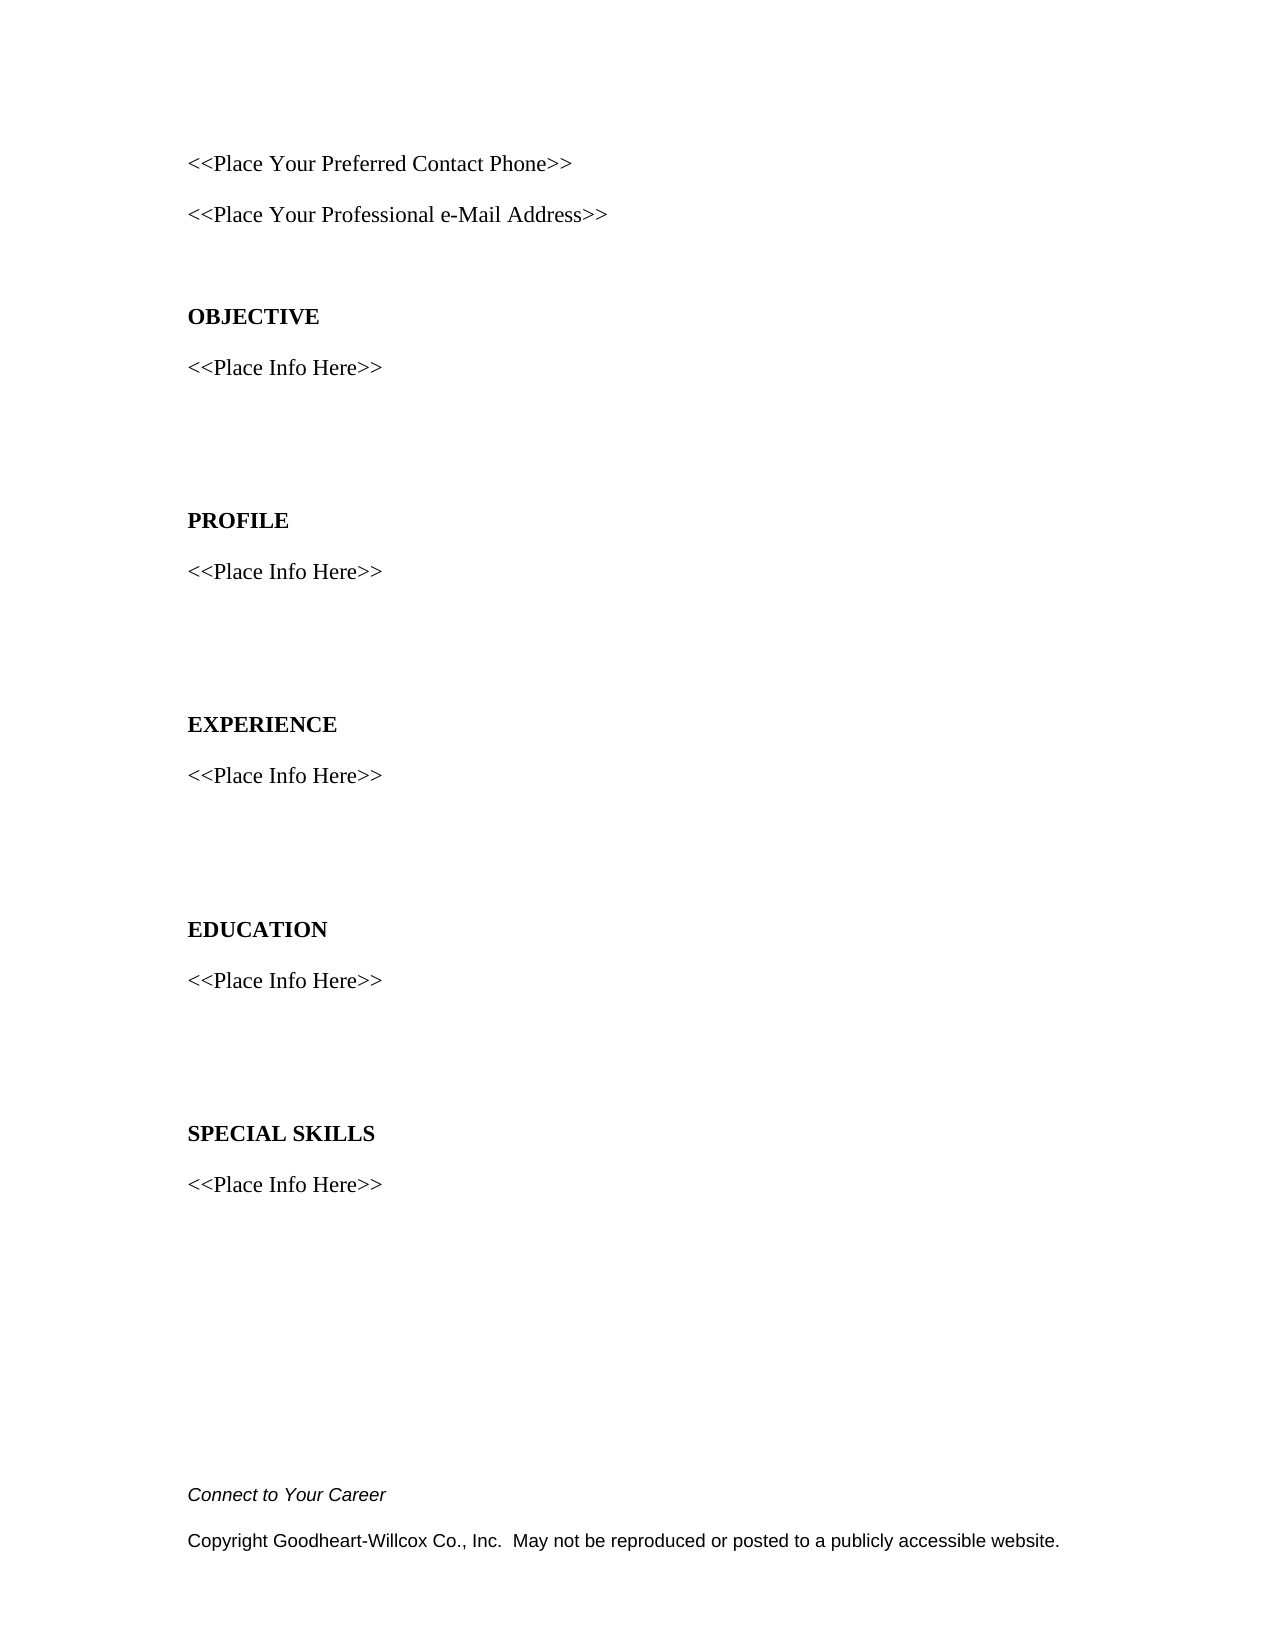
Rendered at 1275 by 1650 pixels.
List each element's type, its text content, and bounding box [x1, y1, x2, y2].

text <<Place Info Here>> [187, 1171, 1087, 1197]
text <<Place Info Here>> [187, 967, 1087, 993]
text OBJECTIVE [187, 303, 1087, 329]
text PROFILE [187, 507, 1087, 534]
text EDUCATION [187, 916, 1087, 942]
text <<Place Info Here>> [187, 762, 1087, 789]
text <<Place Info Here>> [187, 558, 1087, 585]
text <<Place Your Professional e-Mail Address>> [187, 201, 1087, 227]
text EXPERIENCE [187, 711, 1087, 738]
text SPECIAL SKILLS [187, 1120, 1087, 1146]
text <<Place Info Here>> [187, 354, 1087, 381]
text <<Place Your Preferred Contact Phone>> [187, 150, 1087, 176]
